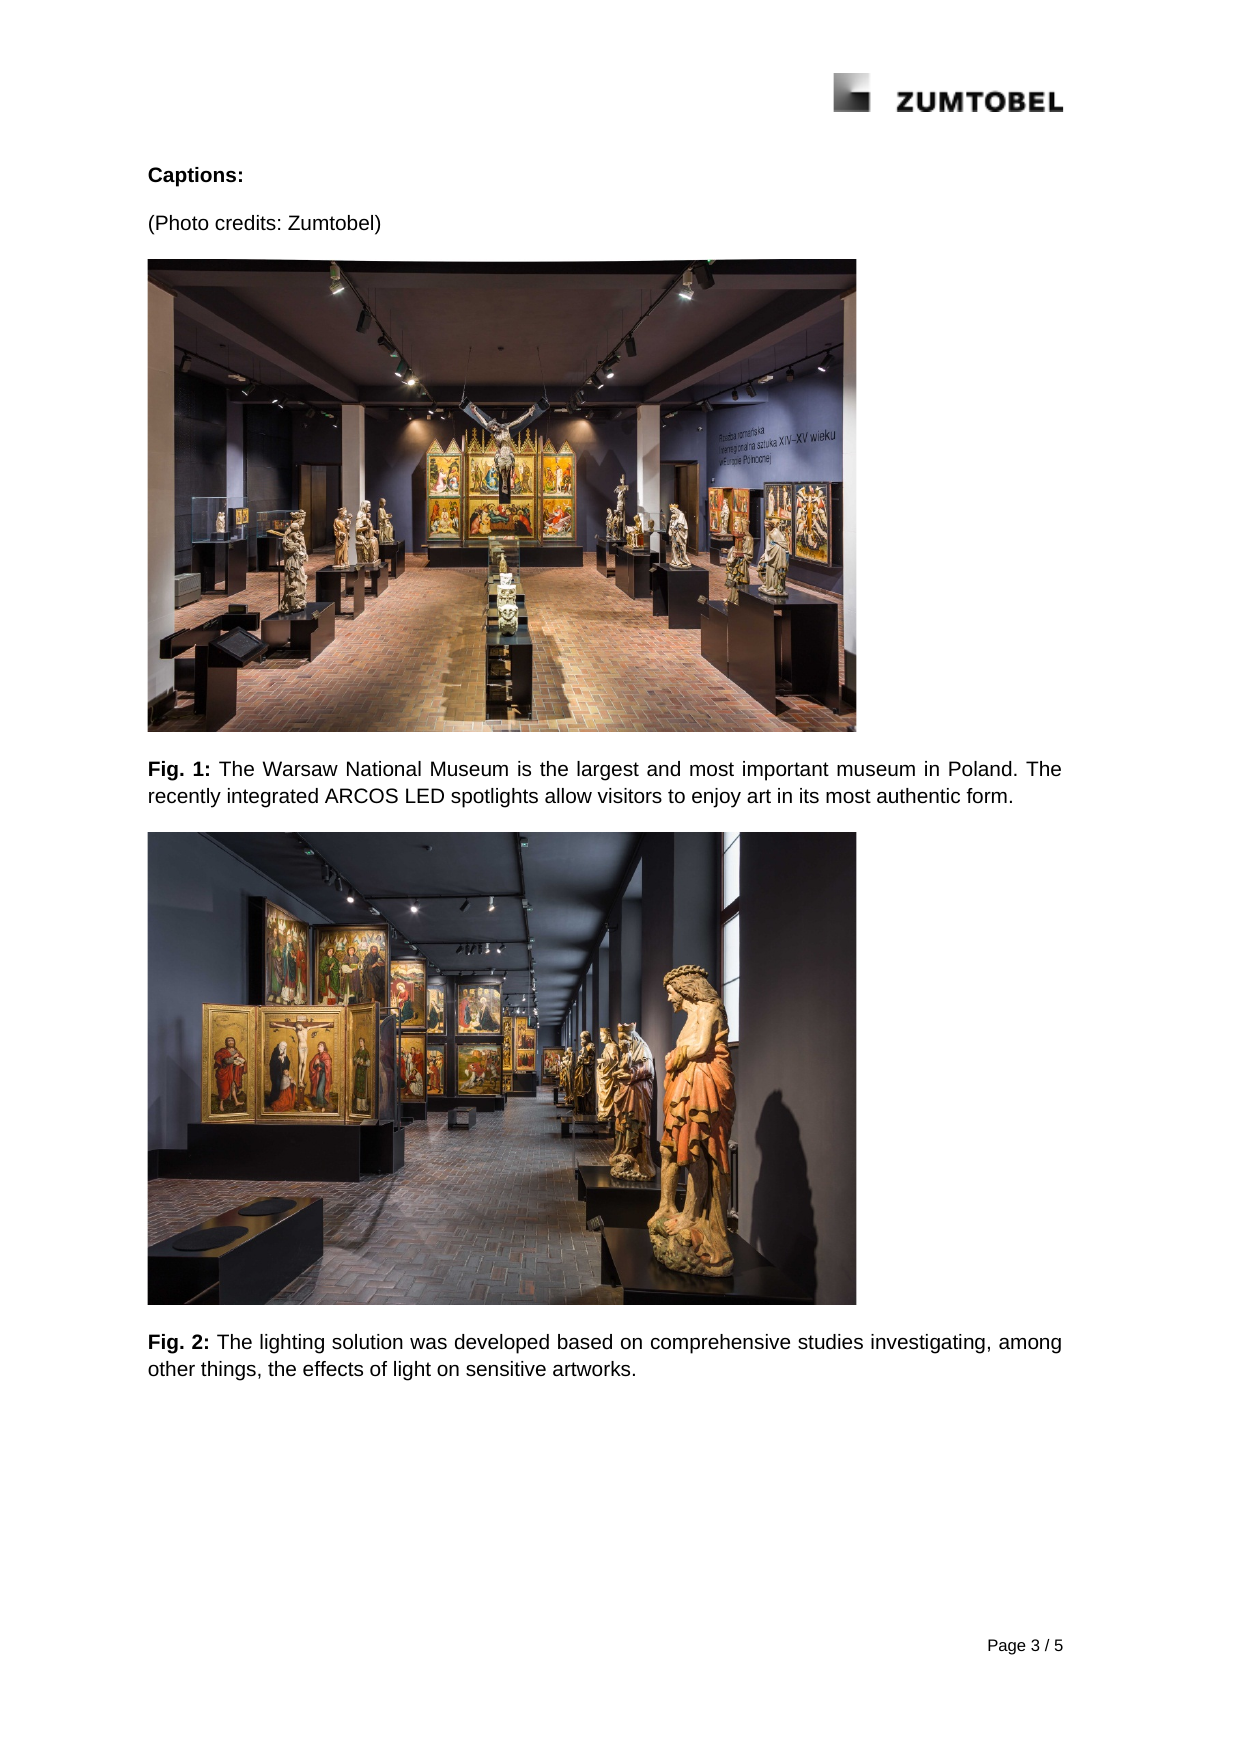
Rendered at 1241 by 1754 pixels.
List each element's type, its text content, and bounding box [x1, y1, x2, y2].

text Fig. 1: The Warsaw National Museum is the largest and most important museum in Poland. The recently integrated ARCOS LED spotlights allow visitors to enjoy art in its most authentic form. [148, 756, 1063, 808]
picture [833, 73, 1064, 112]
picture [147, 832, 857, 1305]
text Fig. 2: The lighting solution was developed based on comprehensive studies investigating, among other things, the effects of light on sensitive artworks. [148, 1329, 1063, 1381]
picture [147, 259, 857, 732]
text Captions: [148, 162, 1063, 186]
text (Photo credits: Zumtobel) [148, 211, 1063, 235]
